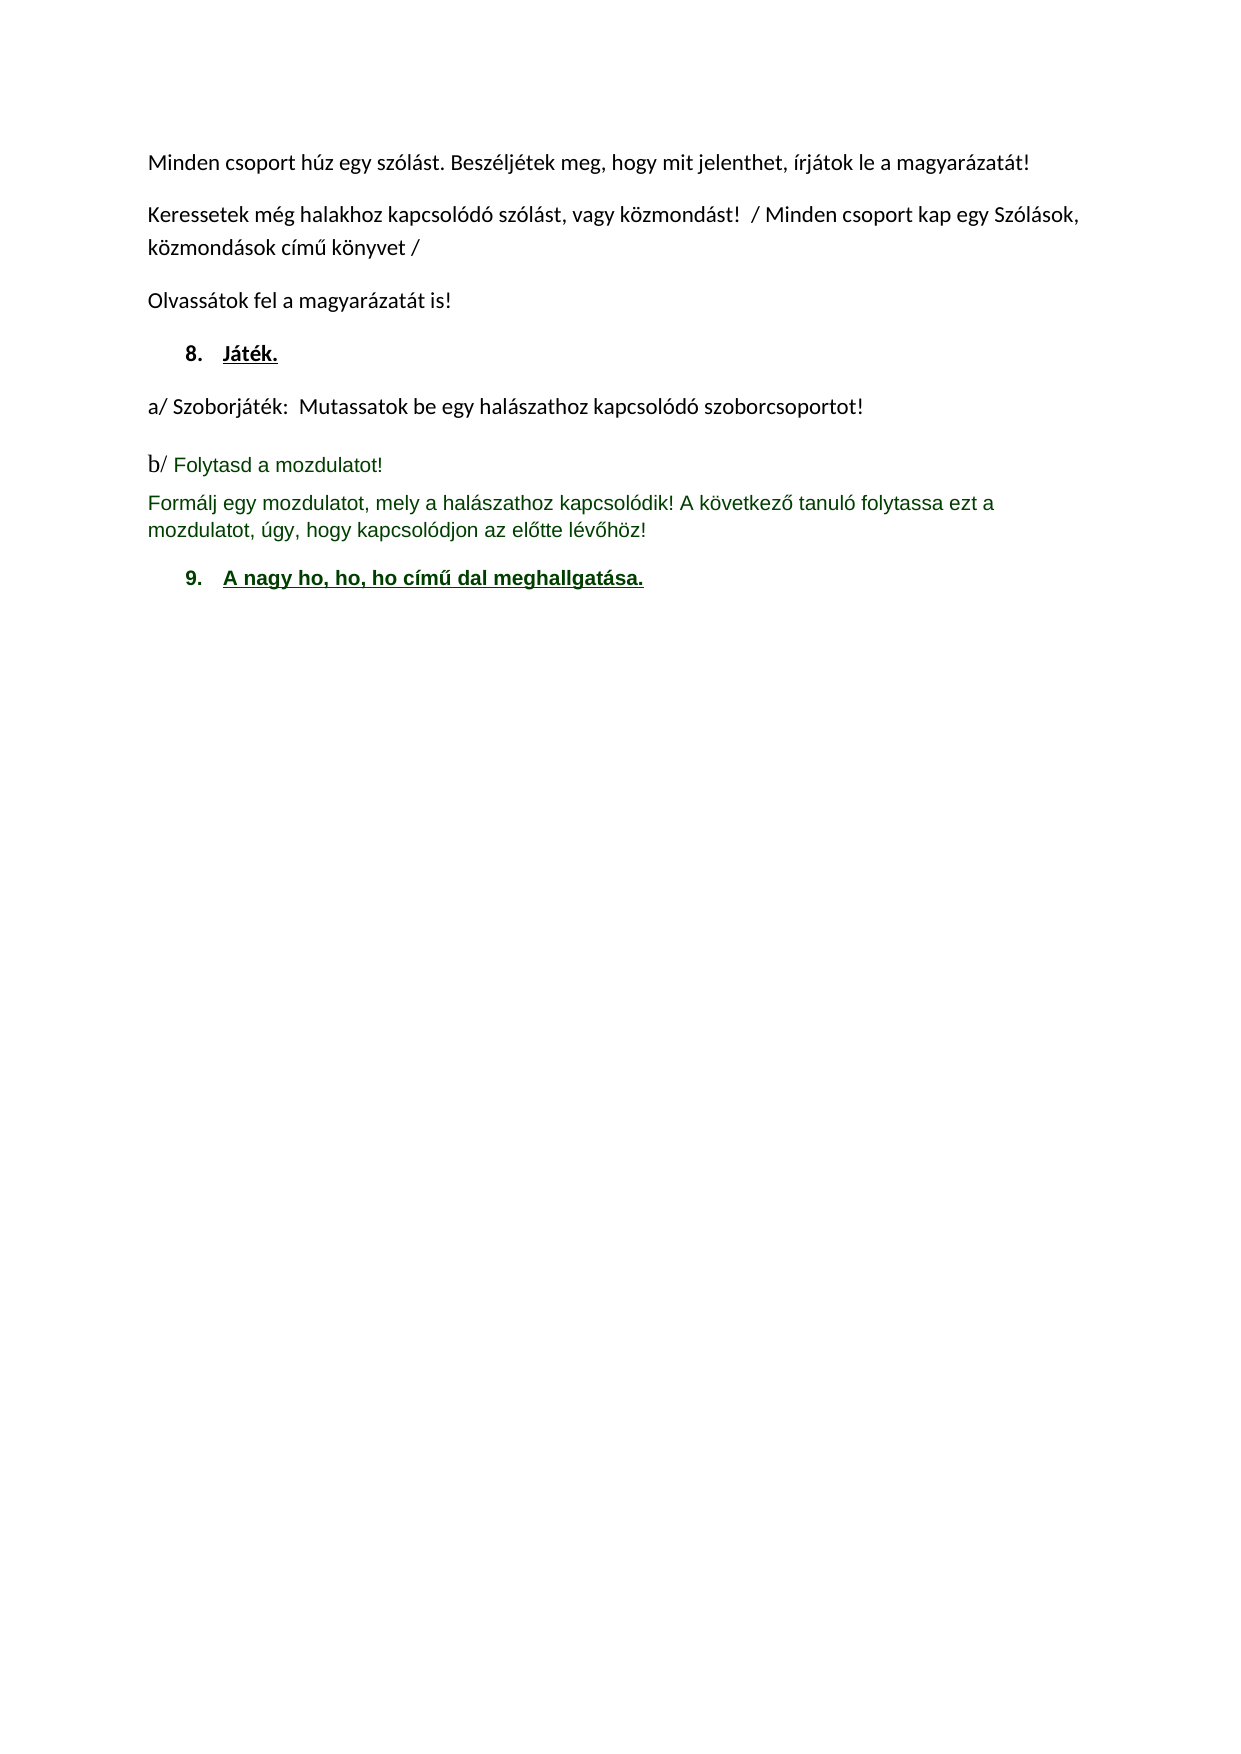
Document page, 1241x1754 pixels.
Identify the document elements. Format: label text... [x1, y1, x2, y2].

text Olvassátok fel a magyarázatát is! [148, 286, 1093, 314]
text Formálj egy mozdulatot, mely a halászathoz kapcsolódik! A következő tanuló folytassa ezt a mozdulatot, úgy, hogy kapcsolódjon az előtte lévőhöz! [148, 490, 1093, 542]
list Játék. [185, 339, 1093, 367]
text Minden csoport húz egy szólást. Beszéljétek meg, hogy mit jelenthet, írjátok le a magyarázatát! [148, 148, 1093, 176]
text Keressetek még halakhoz kapcsolódó szólást, vagy közmondást! / Minden csoport kap egy Szólások, közmondások című könyvet / [148, 201, 1093, 261]
list A nagy ho, ho, ho című dal meghallgatása. [185, 566, 1093, 590]
subtitle b/ Folytasd a mozdulatot! [148, 449, 1053, 478]
text a/ Szoborjáték: Mutassatok be egy halászathoz kapcsolódó szoborcsoportot! [148, 392, 1093, 420]
